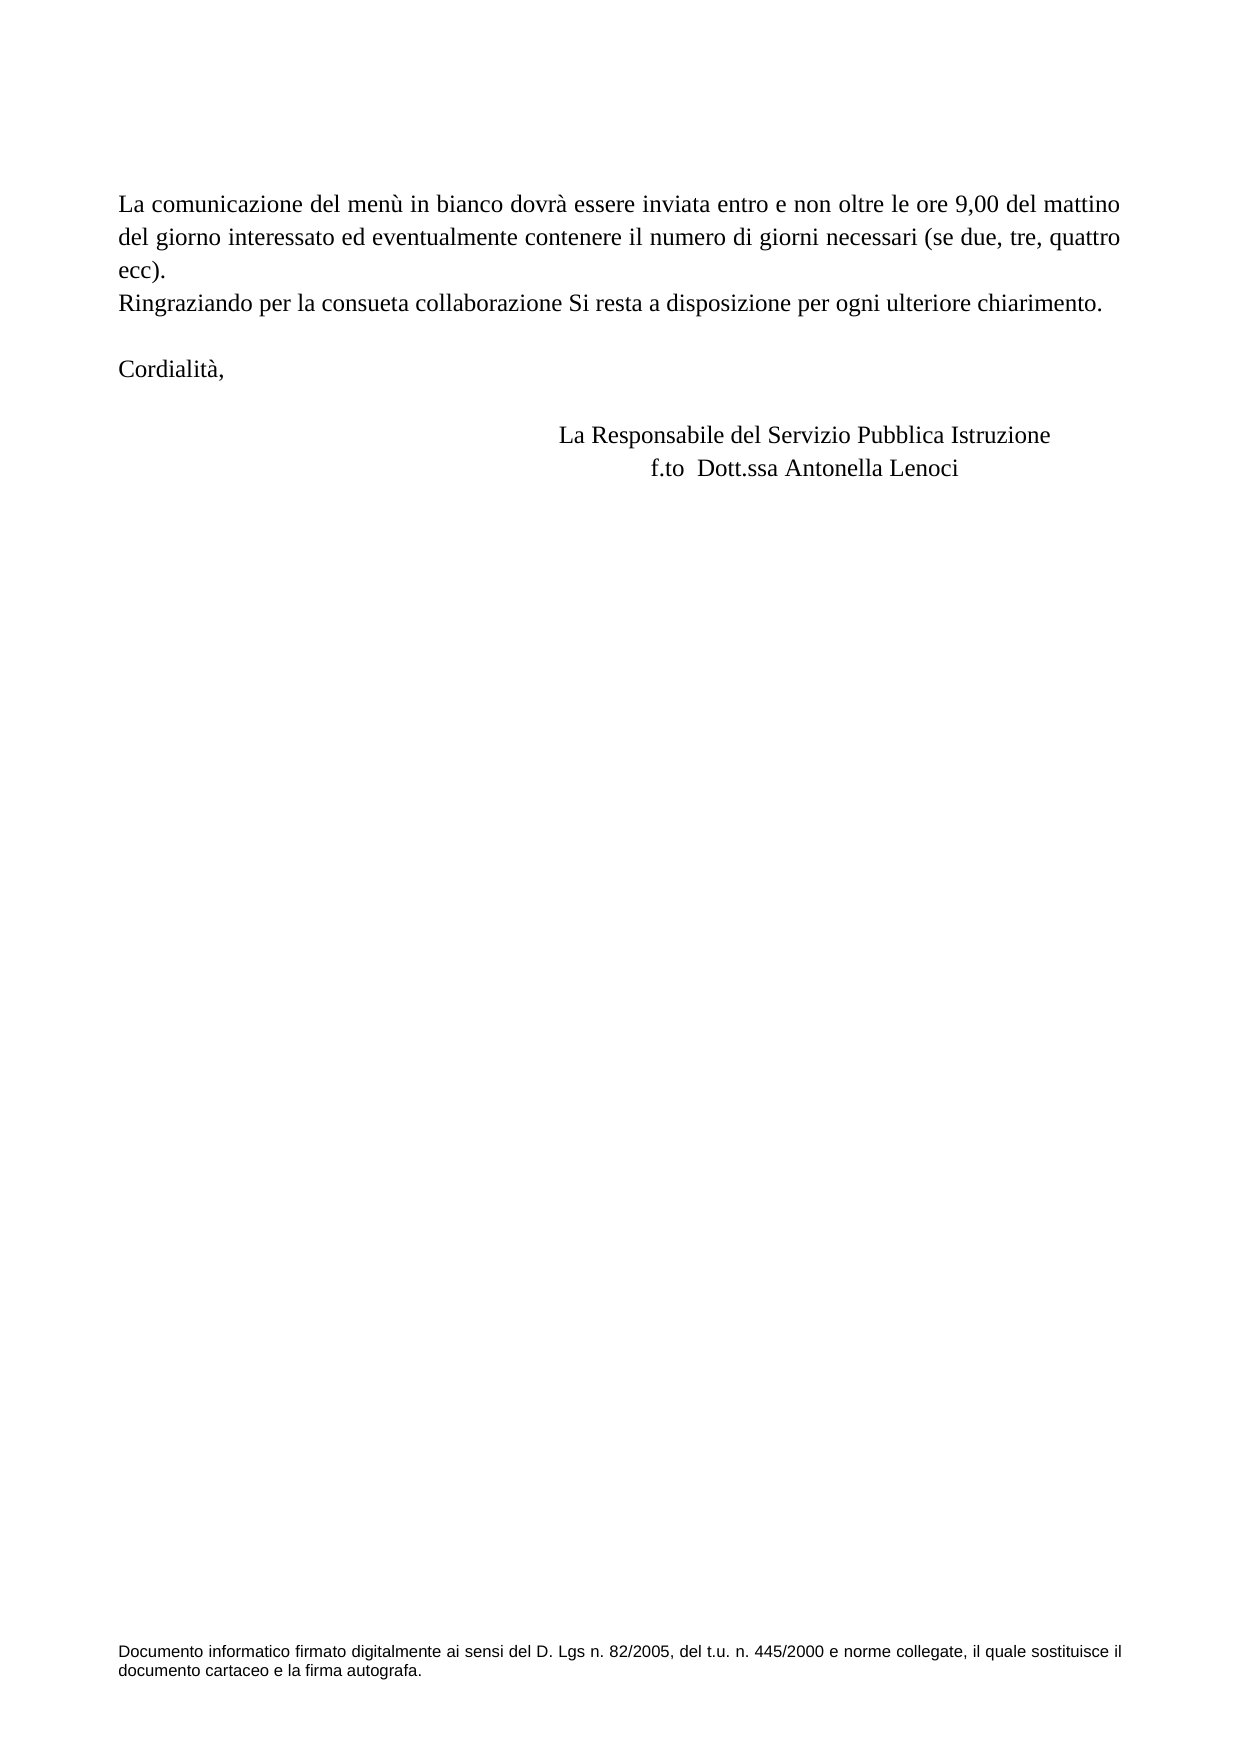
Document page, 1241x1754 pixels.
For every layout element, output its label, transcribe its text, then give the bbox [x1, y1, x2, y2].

text La Responsabile del Servizio Pubblica Istruzione [118, 420, 1122, 449]
text Cordialità, [118, 354, 1122, 383]
text La comunicazione del menù in bianco dovrà essere inviata entro e non oltre le ore 9,00 del mattino del giorno interessato ed eventualmente contenere il numero di giorni necessari (se due, tre, quattro ecc). [118, 189, 1122, 284]
text Ringraziando per la consueta collaborazione Si resta a disposizione per ogni ulteriore chiarimento. [118, 288, 1122, 317]
text f.to Dott.ssa Antonella Lenoci [118, 453, 1122, 482]
